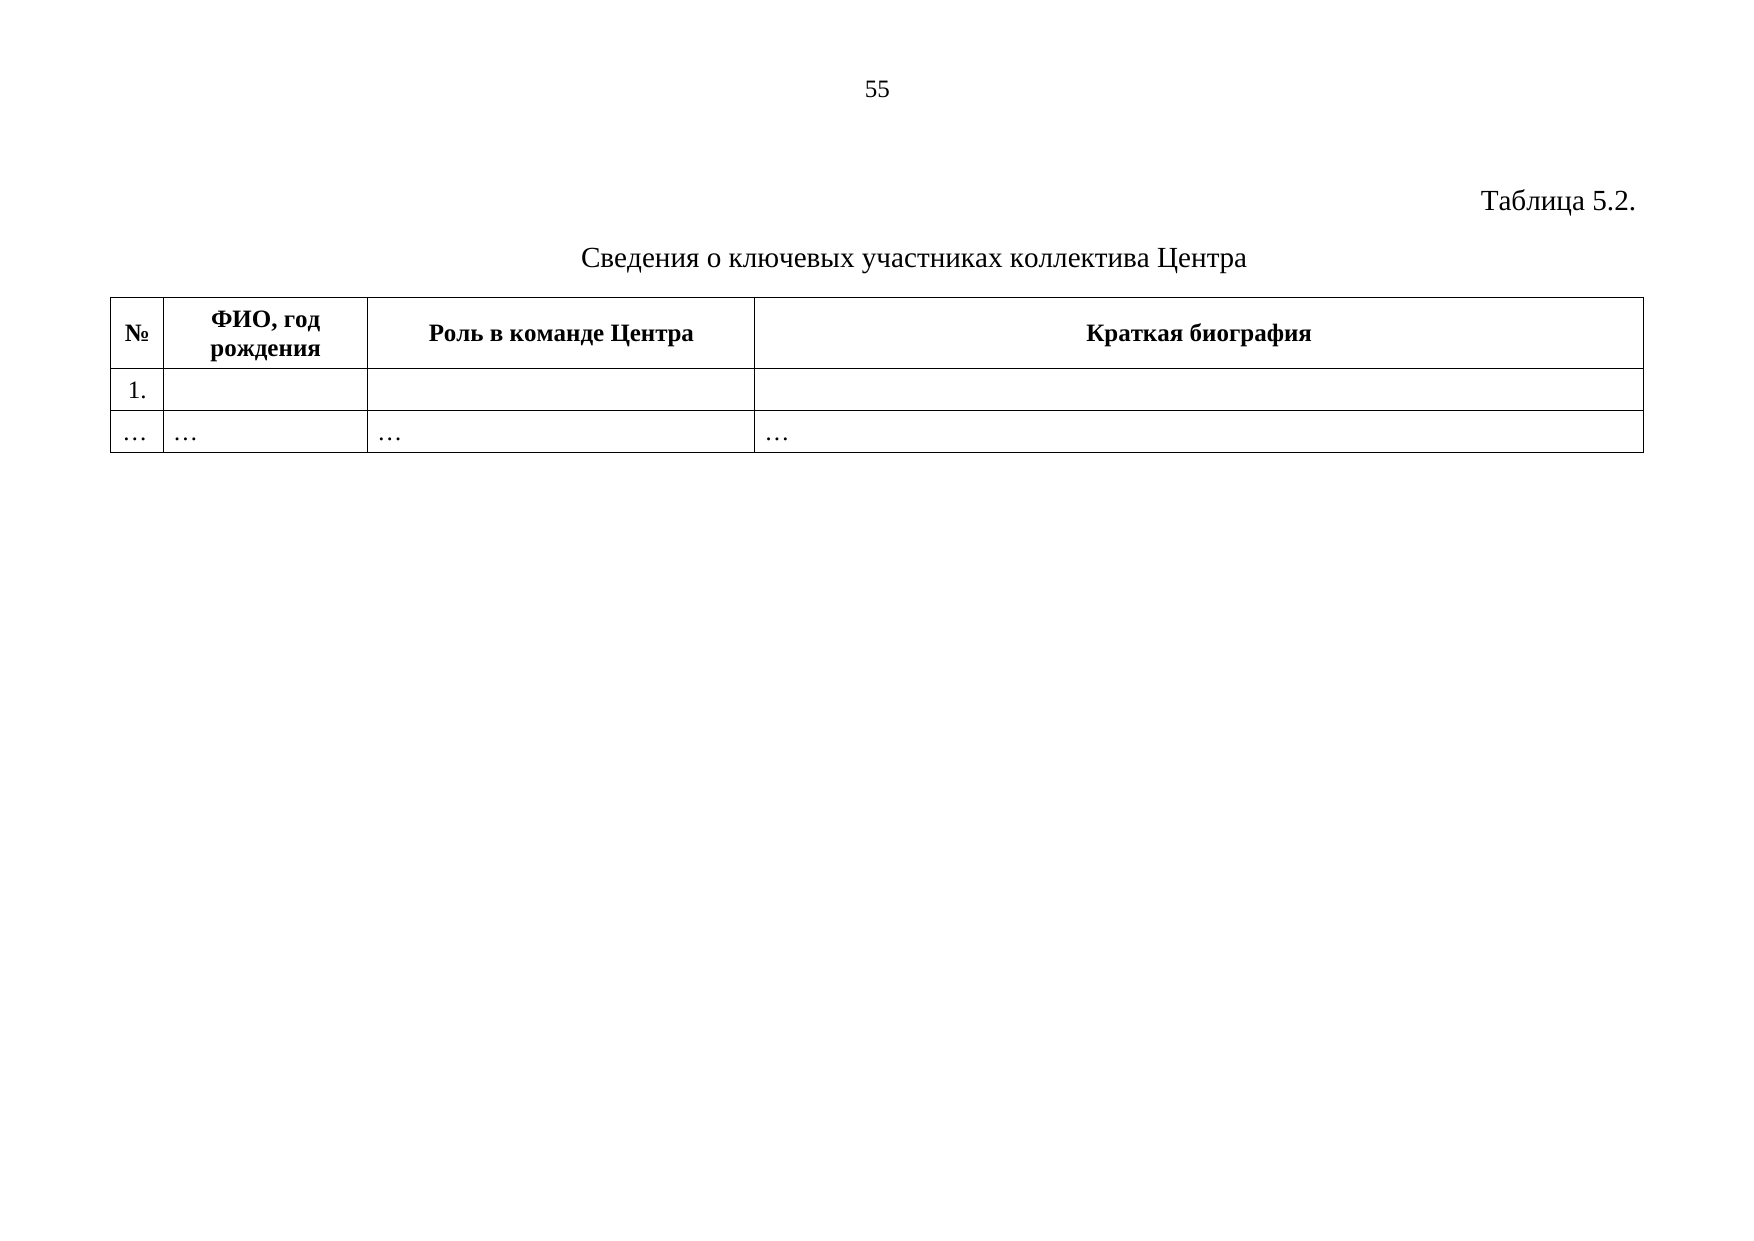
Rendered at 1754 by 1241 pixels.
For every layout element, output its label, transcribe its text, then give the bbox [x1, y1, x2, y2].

table_cell [755, 369, 1643, 410]
text Сведения о ключевых участниках коллектива Центра [118, 240, 1636, 273]
table_cell [164, 369, 367, 410]
table_cell … [368, 411, 754, 452]
table_header № [111, 298, 163, 368]
table_header Роль в команде Центра [368, 298, 754, 368]
table_cell 1. [111, 369, 163, 410]
table_cell [368, 369, 754, 410]
text Таблица 5.2. [118, 183, 1636, 217]
table_cell … [755, 411, 1643, 452]
table_cell … [111, 411, 163, 452]
table_cell … [164, 411, 367, 452]
table_header ФИО, год рождения [164, 298, 367, 368]
table_header Краткая биография [755, 298, 1643, 368]
